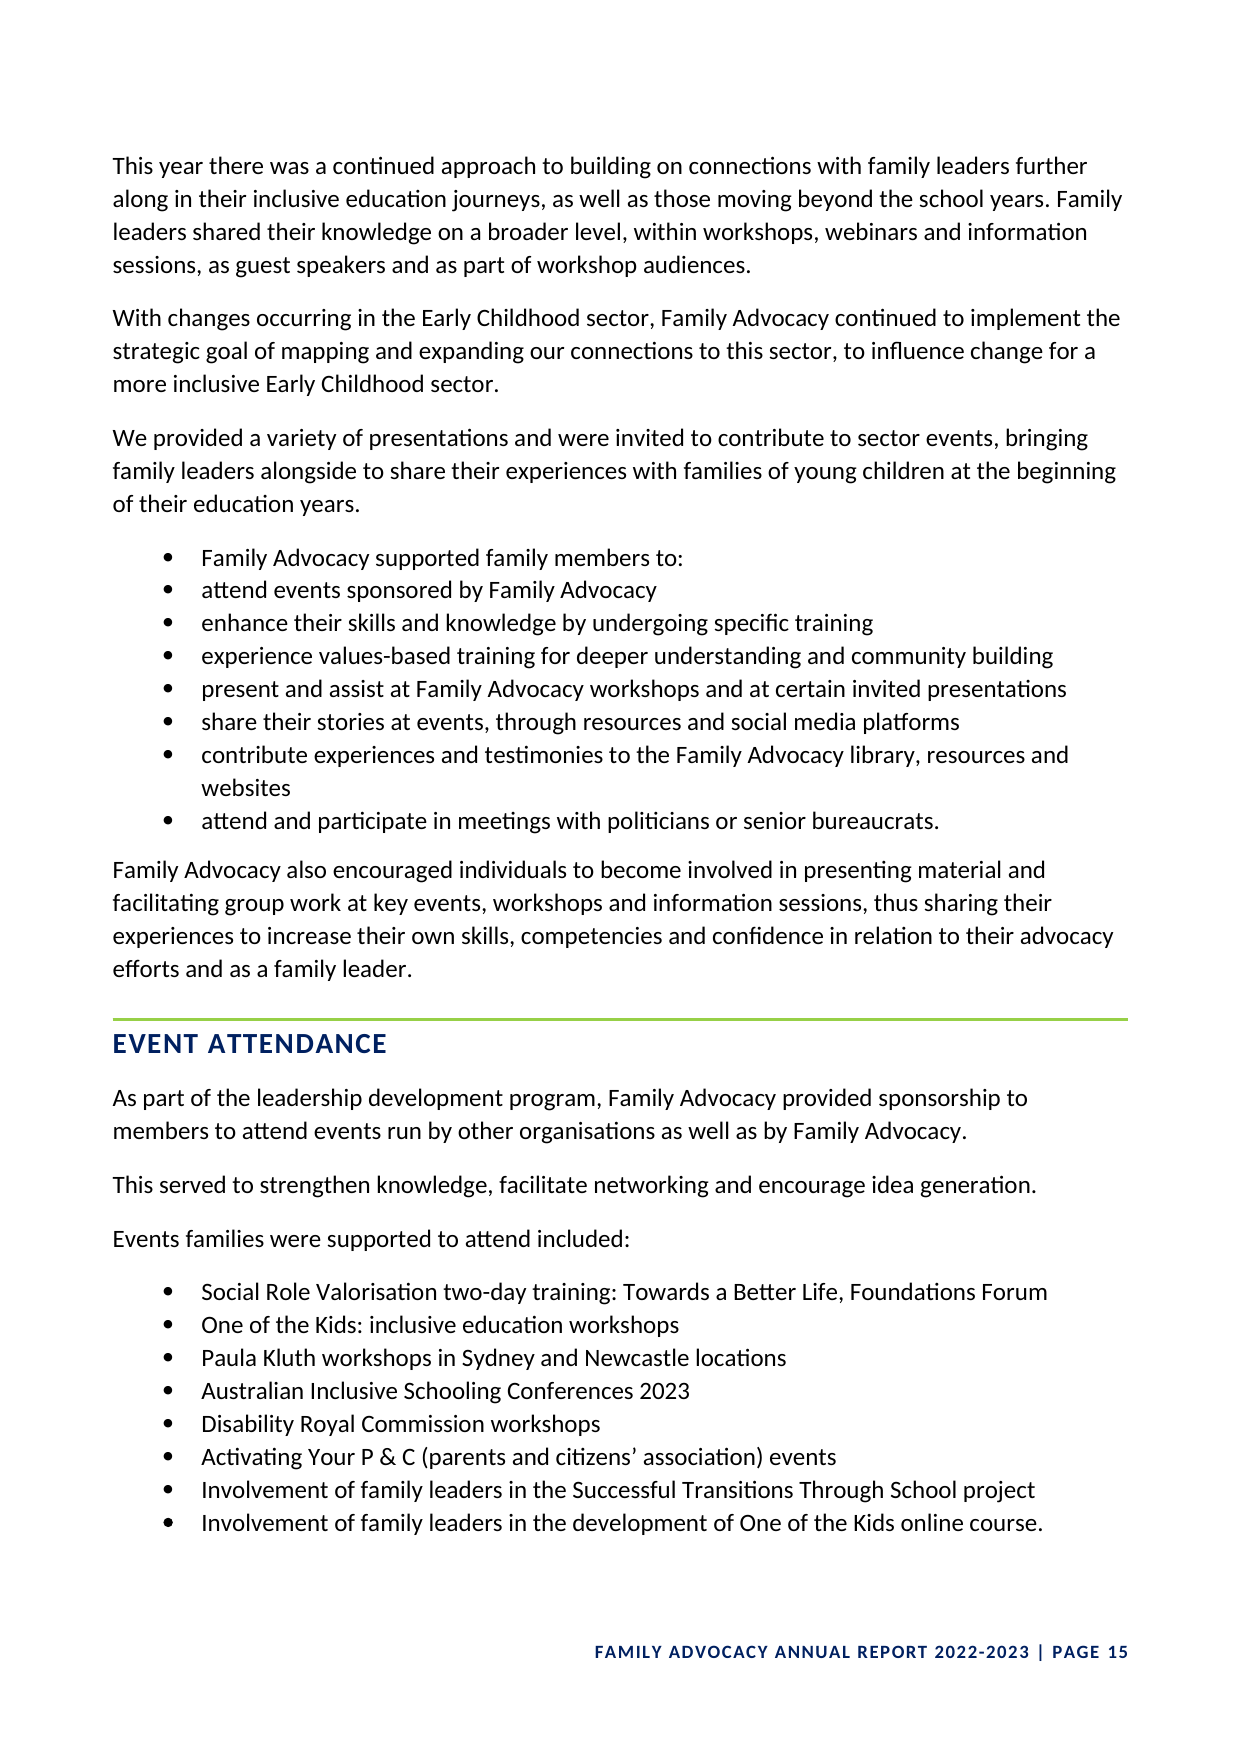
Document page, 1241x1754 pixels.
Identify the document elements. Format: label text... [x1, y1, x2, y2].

text This served to strengthen knowledge, facilitate networking and encourage idea generation. [112, 1169, 1128, 1199]
text Involvement of family leaders in the development of One of the Kids online course. [164, 1507, 1128, 1537]
text attend events sponsored by Family Advocacy [164, 574, 1128, 605]
text Involvement of family leaders in the Successful Transitions Through School project [164, 1474, 1128, 1504]
text share their stories at events, through resources and social media platforms [164, 706, 1128, 737]
text attend and participate in meetings with politicians or senior bureaucrats. [164, 805, 1128, 836]
text One of the Kids: inclusive education workshops [164, 1309, 1128, 1340]
text enhance their skills and knowledge by undergoing specific training [164, 607, 1128, 638]
text contribute experiences and testimonies to the Family Advocacy library, resources and websites [164, 739, 1128, 803]
text As part of the leadership development program, Family Advocacy provided sponsorship to members to attend events run by other organisations as well as by Family Advocacy. [112, 1082, 1128, 1146]
text Disability Royal Commission workshops [164, 1408, 1128, 1439]
text This year there was a continued approach to building on connections with family leaders further along in their inclusive education journeys, as well as those moving beyond the school years. Family leaders shared their knowledge on a broader level, within workshops, webinars and information sessions, as guest speakers and as part of workshop audiences. [112, 150, 1128, 279]
text Paula Kluth workshops in Sydney and Newcastle locations [164, 1342, 1128, 1373]
subtitle Event Attendance [112, 1019, 1128, 1060]
text Social Role Valorisation two-day training: Towards a Better Life, Foundations Forum [164, 1277, 1128, 1307]
text With changes occurring in the Early Childhood sector, Family Advocacy continued to implement the strategic goal of mapping and expanding our connections to this sector, to influence change for a more inclusive Early Childhood sector. [112, 302, 1128, 399]
text present and assist at Family Advocacy workshops and at certain invited presentations [164, 673, 1128, 704]
text We provided a variety of presentations and were invited to contribute to sector events, bringing family leaders alongside to share their experiences with families of young children at the beginning of their education years. [112, 422, 1128, 518]
text Family Advocacy supported family members to: [164, 542, 1128, 572]
text Events families were supported to attend included: [112, 1223, 1128, 1253]
text experience values-based training for deeper understanding and community building [164, 640, 1128, 671]
text Family Advocacy also encouraged individuals to become involved in presenting material and facilitating group work at key events, workshops and information sessions, thus sharing their experiences to increase their own skills, competencies and confidence in relation to their advocacy efforts and as a family leader. [112, 854, 1128, 984]
text Activating Your P & C (parents and citizens’ association) events [164, 1441, 1128, 1472]
text Australian Inclusive Schooling Conferences 2023 [164, 1375, 1128, 1406]
